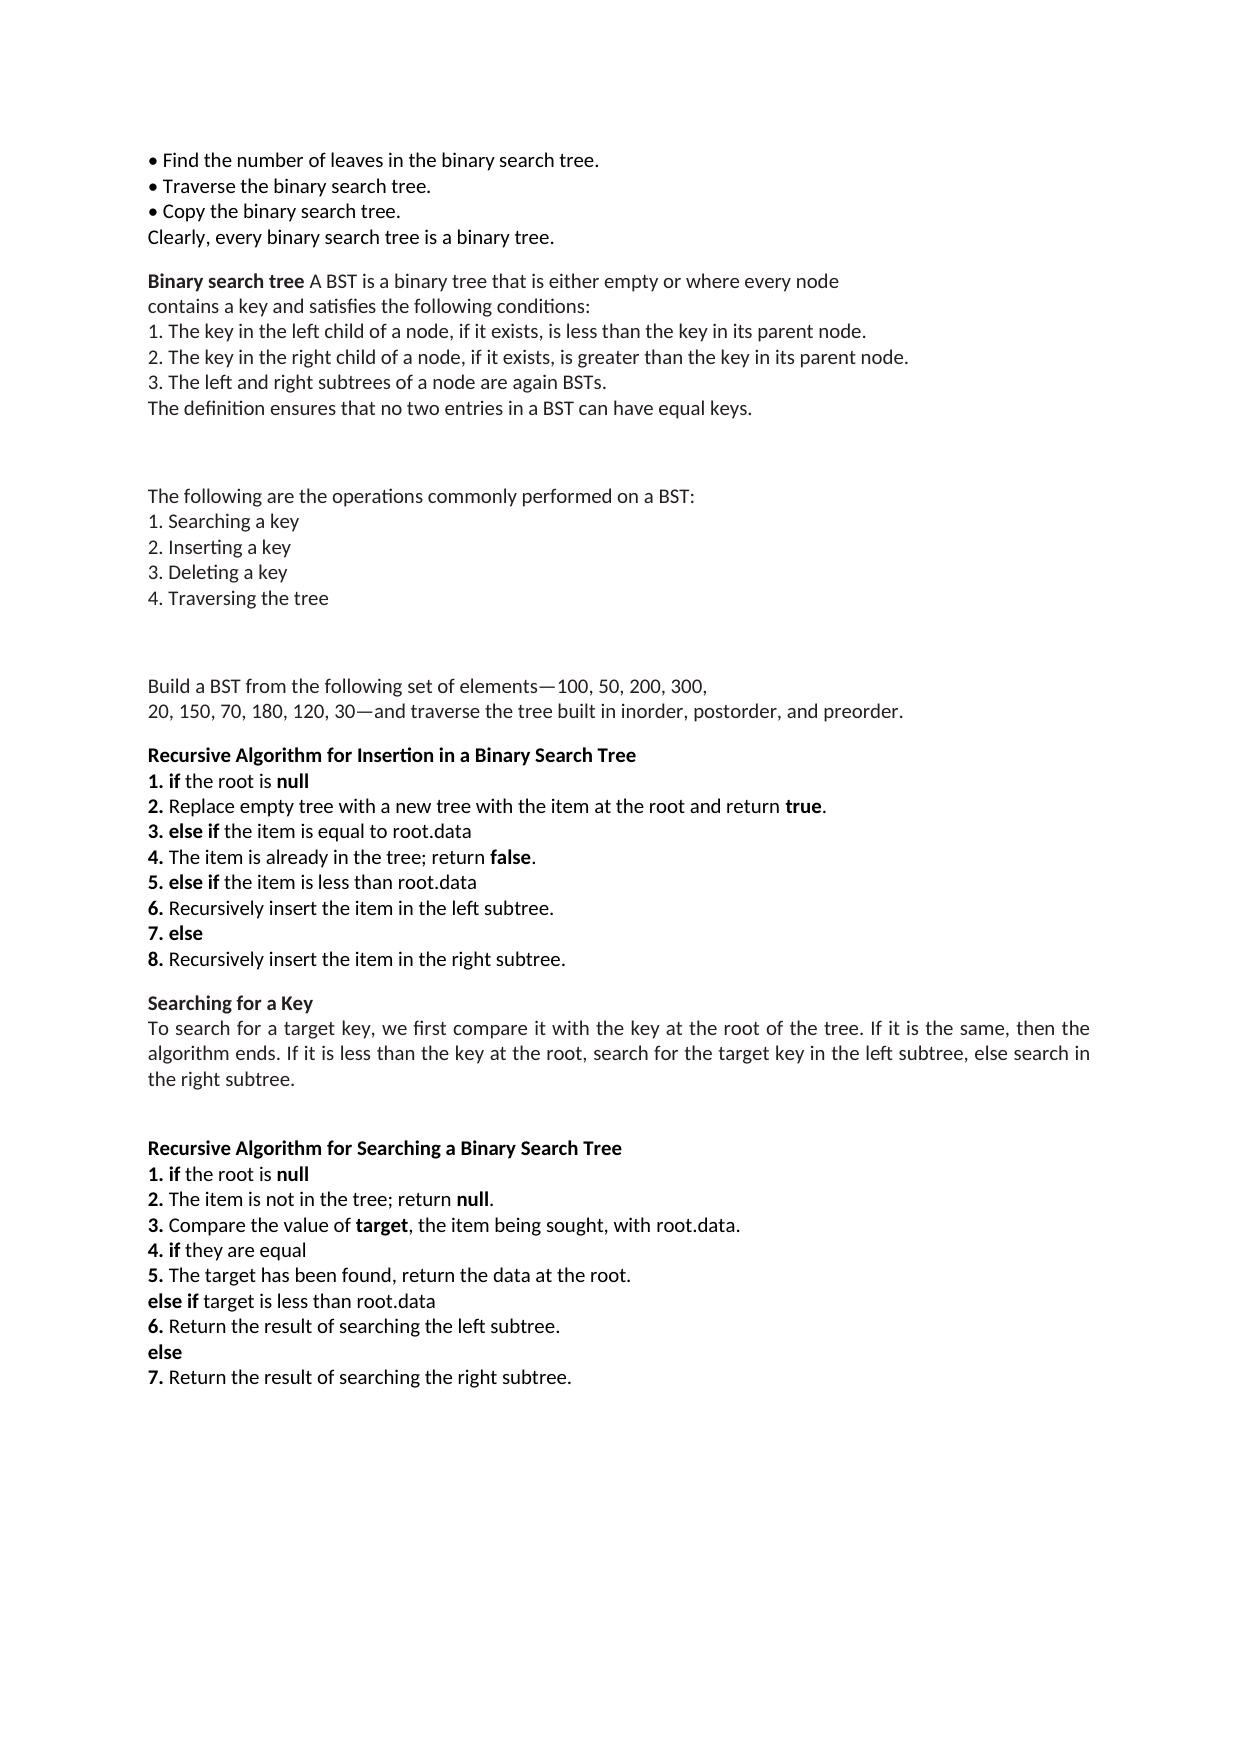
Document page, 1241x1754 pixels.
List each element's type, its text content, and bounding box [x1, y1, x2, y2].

text 8. Recursively insert the item in the right subtree. [148, 946, 1093, 971]
text Build a BST from the following set of elements—100, 50, 200, 300, [148, 673, 1093, 698]
text else if target is less than root.data [148, 1288, 1093, 1313]
text 3. else if the item is equal to root.data [148, 819, 1093, 844]
text 2. The item is not in the tree; return null. [148, 1186, 1093, 1212]
text 1. Searching a key [148, 508, 1093, 534]
text 20, 150, 70, 180, 120, 30—and traverse the tree built in inorder, postorder, and preorder. [148, 698, 1093, 724]
text Recursive Algorithm for Searching a Binary Search Tree [148, 1136, 1093, 1161]
text 6. Recursively insert the item in the left subtree. [148, 895, 1093, 920]
text Recursive Algorithm for Insertion in a Binary Search Tree [148, 742, 1093, 768]
text 1. if the root is null [148, 768, 1093, 793]
text 2. Inserting a key [148, 534, 1093, 559]
text 3. Deleting a key [148, 559, 1093, 585]
text 5. else if the item is less than root.data [148, 869, 1093, 895]
text 4. The item is already in the tree; return false. [148, 844, 1093, 869]
text • Copy the binary search tree. [148, 198, 1093, 224]
text contains a key and satisfies the following conditions: [148, 293, 1093, 319]
text 1. The key in the left child of a node, if it exists, is less than the key in its parent node. [148, 319, 1093, 344]
text 5. The target has been found, return the data at the root. [148, 1263, 1093, 1288]
text Binary search tree A BST is a binary tree that is either empty or where every node [148, 268, 1093, 293]
text 6. Return the result of searching the left subtree. [148, 1313, 1093, 1339]
text 4. if they are equal [148, 1237, 1093, 1263]
text 2. Replace empty tree with a new tree with the item at the root and return true. [148, 793, 1093, 819]
text 3. The left and right subtrees of a node are again BSTs. [148, 369, 1093, 395]
text 3. Compare the value of target, the item being sought, with root.data. [148, 1212, 1093, 1237]
text 4. Traversing the tree [148, 585, 1093, 610]
text 7. Return the result of searching the right subtree. [148, 1364, 1093, 1390]
text The definition ensures that no two entries in a BST can have equal keys. [148, 395, 1093, 420]
text The following are the operations commonly performed on a BST: [148, 483, 1093, 508]
text 1. if the root is null [148, 1161, 1093, 1186]
text Searching for a Key [148, 990, 1093, 1015]
text Clearly, every binary search tree is a binary tree. [148, 224, 1093, 249]
text else [148, 1339, 1093, 1364]
text 7. else [148, 920, 1093, 946]
text 2. The key in the right child of a node, if it exists, is greater than the key in its parent node. [148, 344, 1093, 369]
text To search for a target key, we first compare it with the key at the root of the tree. If it is the same, then the algorithm ends. If it is less than the key at the root, search for the target key in the left subtree, else search in the right subtree. [148, 1015, 1093, 1091]
text • Find the number of leaves in the binary search tree. [148, 148, 1093, 173]
text • Traverse the binary search tree. [148, 173, 1093, 198]
